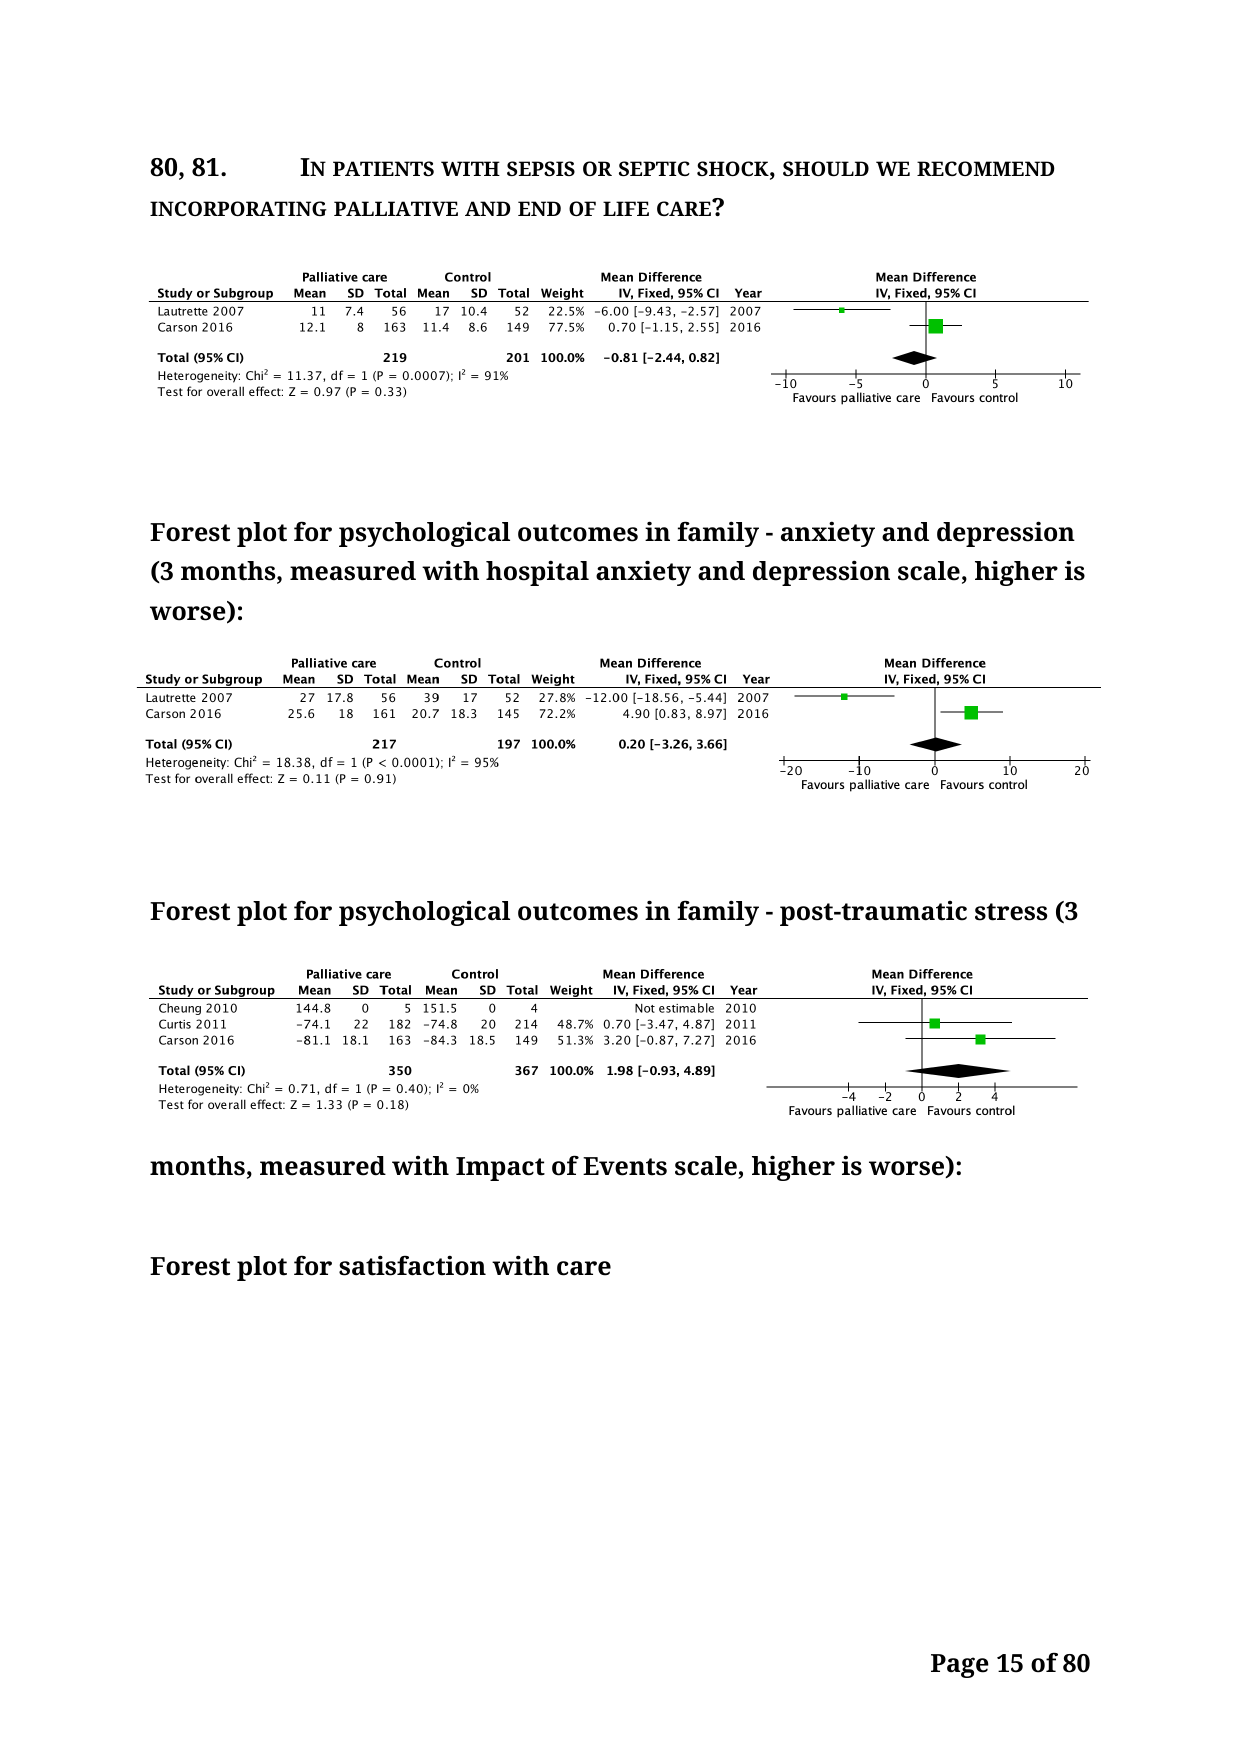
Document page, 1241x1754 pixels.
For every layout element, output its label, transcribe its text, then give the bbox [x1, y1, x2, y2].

subtitle 80, 81. In patients with sepsis or septic shock, should we recommend incorporating palliative and end of life care? [150, 150, 1090, 223]
picture [149, 967, 1089, 1124]
subtitle Forest plot for psychological outcomes in family - anxiety and depression (3 months, measured with hospital anxiety and depression scale, higher is worse): [150, 515, 1090, 627]
picture [148, 270, 1089, 410]
picture [136, 655, 1101, 799]
subtitle Forest plot for satisfaction with care [150, 1248, 1090, 1282]
